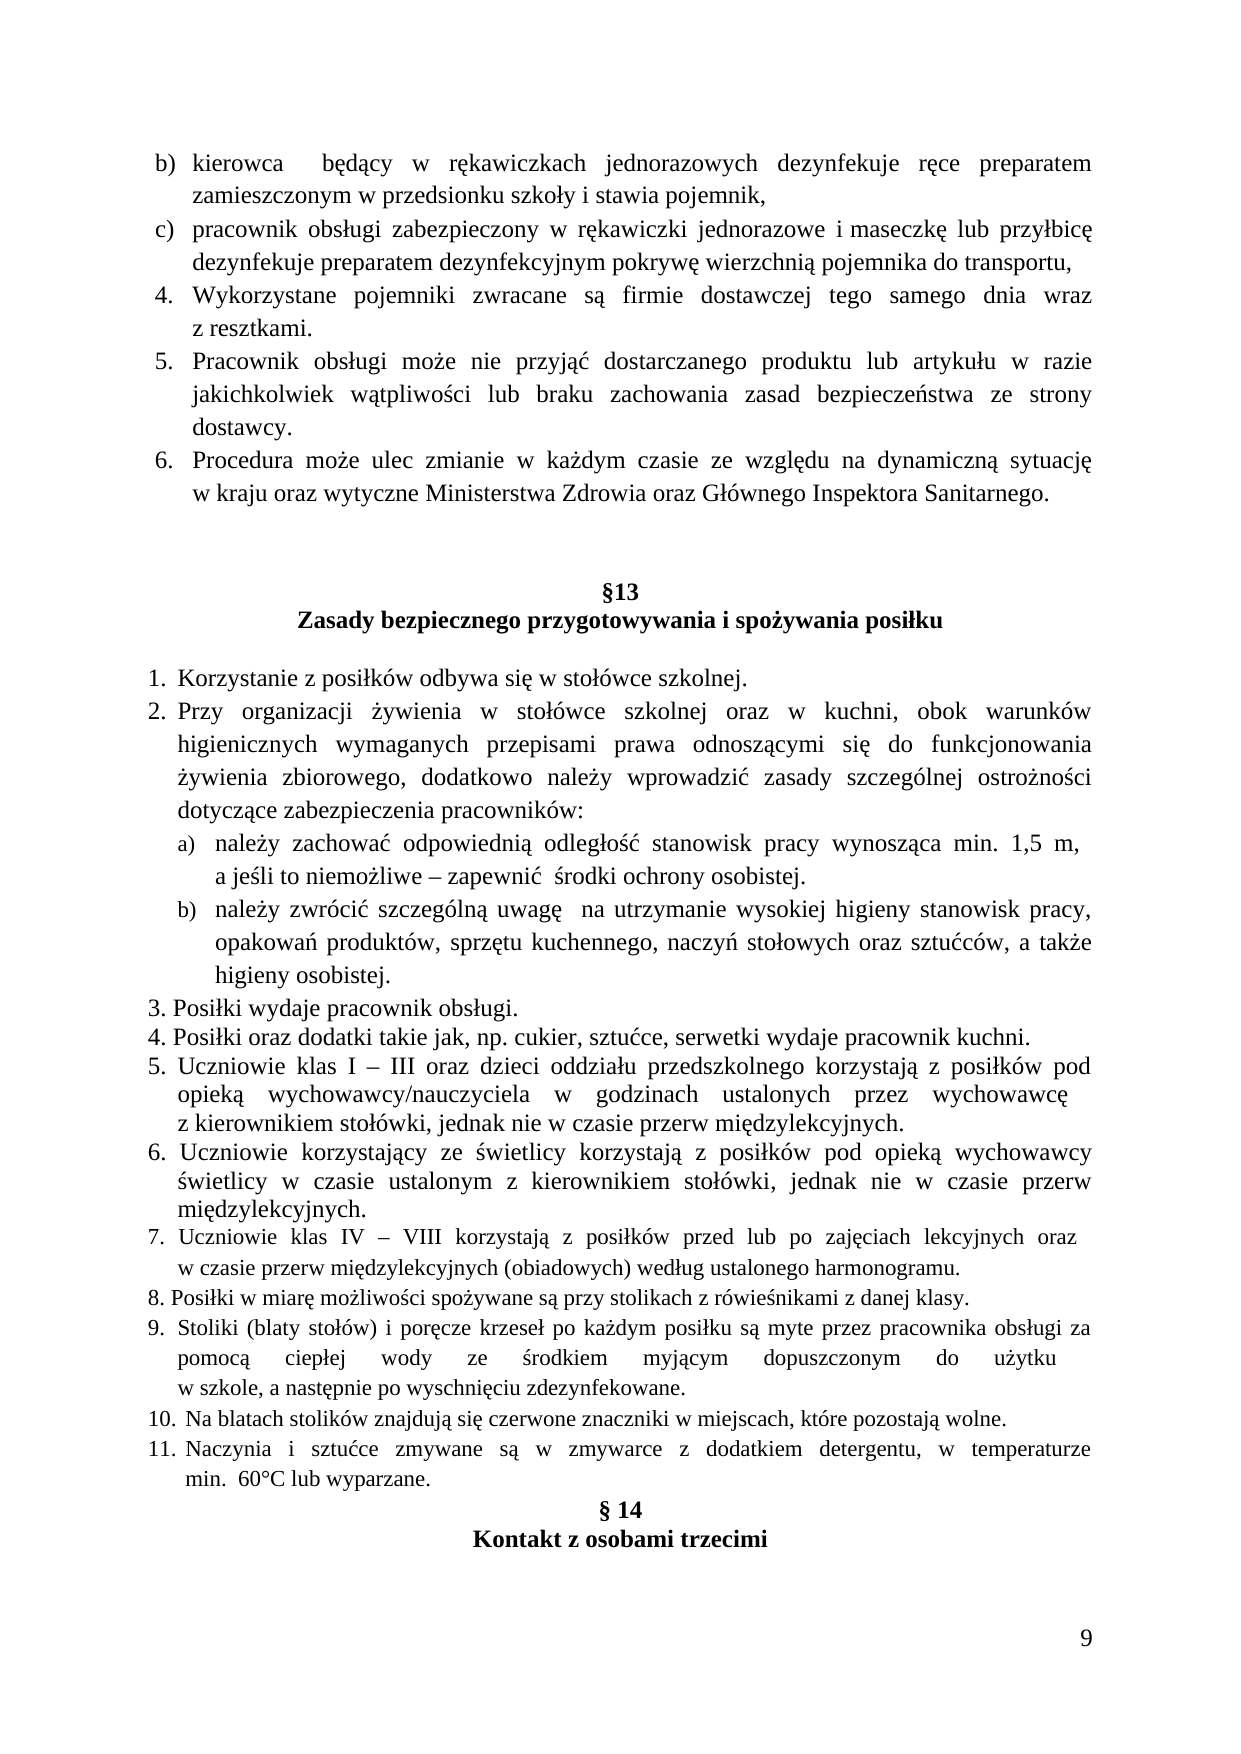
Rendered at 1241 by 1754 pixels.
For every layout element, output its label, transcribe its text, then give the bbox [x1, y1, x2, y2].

list Stoliki (blaty stołów) i poręcze krzeseł po każdym posiłku są myte przez pracownika obsługi za pomocą ciepłej wody ze środkiem myjącym dopuszczonym do użytku w szkole, a następnie po wyschnięciu zdezynfekowane. [148, 1413, 1093, 1500]
list Naczynia i sztućce zmywane są w zmywarce z dodatkiem detergentu, w temperaturze min. 60°C lub wyparzane. [148, 1534, 1093, 1590]
text 3. Posiłki wydaje pracownik obsługi. [148, 1092, 1093, 1121]
list Przy organizacji żywienia w stołówce szkolnej oraz w kuchni, obok warunków higienicznych wymaganych przepisami prawa odnoszącymi się do funkcjonowania żywienia zbiorowego, dodatkowo należy wprowadzić zasady szczególnej ostrożności dotyczące zabezpieczenia pracowników: [148, 795, 1093, 923]
list kierowca będący w rękawiczkach jednorazowych dezynfekuje ręce preparatem zamieszczonym w przedsionku szkoły i stawia pojemnik, [155, 247, 1093, 308]
list Pracownik firmy dostawczej w czasie dostawy zabezpieczony jest przez pracodawcę w środki ochrony osobistej: fartuch, rękawiczki jednorazowe, maseczkę lub przyłbicę. [154, 148, 1093, 209]
list Na blatach stolików znajdują się czerwone znaczniki w miejscach, które pozostają wolne. [148, 1504, 1093, 1530]
list należy zwrócić szczególną uwagę na utrzymanie wysokiej higieny stanowisk pracy, opakowań produktów, sprzętu kuchennego, naczyń stołowych oraz sztućców, a także higieny osobistej. [177, 993, 1093, 1088]
text 7. Uczniowie klas IV – VIII korzystają z posiłków przed lub po zajęciach lekcyjnych oraz w czasie przerw międzylekcyjnych (obiadowych) według ustalonego harmonogramu. [148, 1322, 1093, 1379]
list Pracownik obsługi może nie przyjąć dostarczanego produktu lub artykułu w razie jakichkolwiek wątpliwości lub braku zachowania zasad bezpieczeństwa ze strony dostawcy. [154, 445, 1093, 539]
list należy zachować odpowiednią odległość stanowisk pracy wynosząca min. 1,5 m, a jeśli to niemożliwe – zapewnić środki ochrony osobistej. [177, 927, 1093, 989]
text 4. Posiłki oraz dodatki takie jak, np. cukier, sztućce, serwetki wydaje pracownik kuchni. [148, 1121, 1093, 1150]
list Korzystanie z posiłków odbywa się w stołówce szkolnej. [148, 762, 1093, 791]
text §13 [148, 676, 1093, 705]
list Wykorzystane pojemniki zwracane są firmie dostawczej tego samego dnia wraz z resztkami. [154, 379, 1093, 441]
list pracownik obsługi zabezpieczony w rękawiczki jednorazowe i maseczkę lub przyłbicę dezynfekuje preparatem dezynfekcyjnym pokrywę wierzchnią pojemnika do transportu, [155, 313, 1093, 374]
text Zasady bezpiecznego przygotowywania i spożywania posiłku [148, 705, 1093, 733]
list Procedura może ulec zmianie w każdym czasie ze względu na dynamiczną sytuację w kraju oraz wytyczne Ministerstwa Zdrowia oraz Głównego Inspektora Sanitarnego. [154, 544, 1093, 606]
text 8. Posiłki w miarę możliwości spożywane są przy stolikach z rówieśnikami z danej klasy. [148, 1383, 1093, 1409]
text 6. Uczniowie korzystający ze świetlicy korzystają z posiłków pod opieką wychowawcy świetlicy w czasie ustalonym z kierownikiem stołówki, jednak nie w czasie przerw międzylekcyjnych. [148, 1236, 1093, 1322]
list Po przyjeździe do szkoły: [154, 214, 1093, 242]
text 5. Uczniowie klas I – III oraz dzieci oddziału przedszkolnego korzystają z posiłków pod opieką wychowawcy/nauczyciela w godzinach ustalonych przez wychowawcę z kierownikiem stołówki, jednak nie w czasie przerw międzylekcyjnych. [148, 1150, 1093, 1236]
